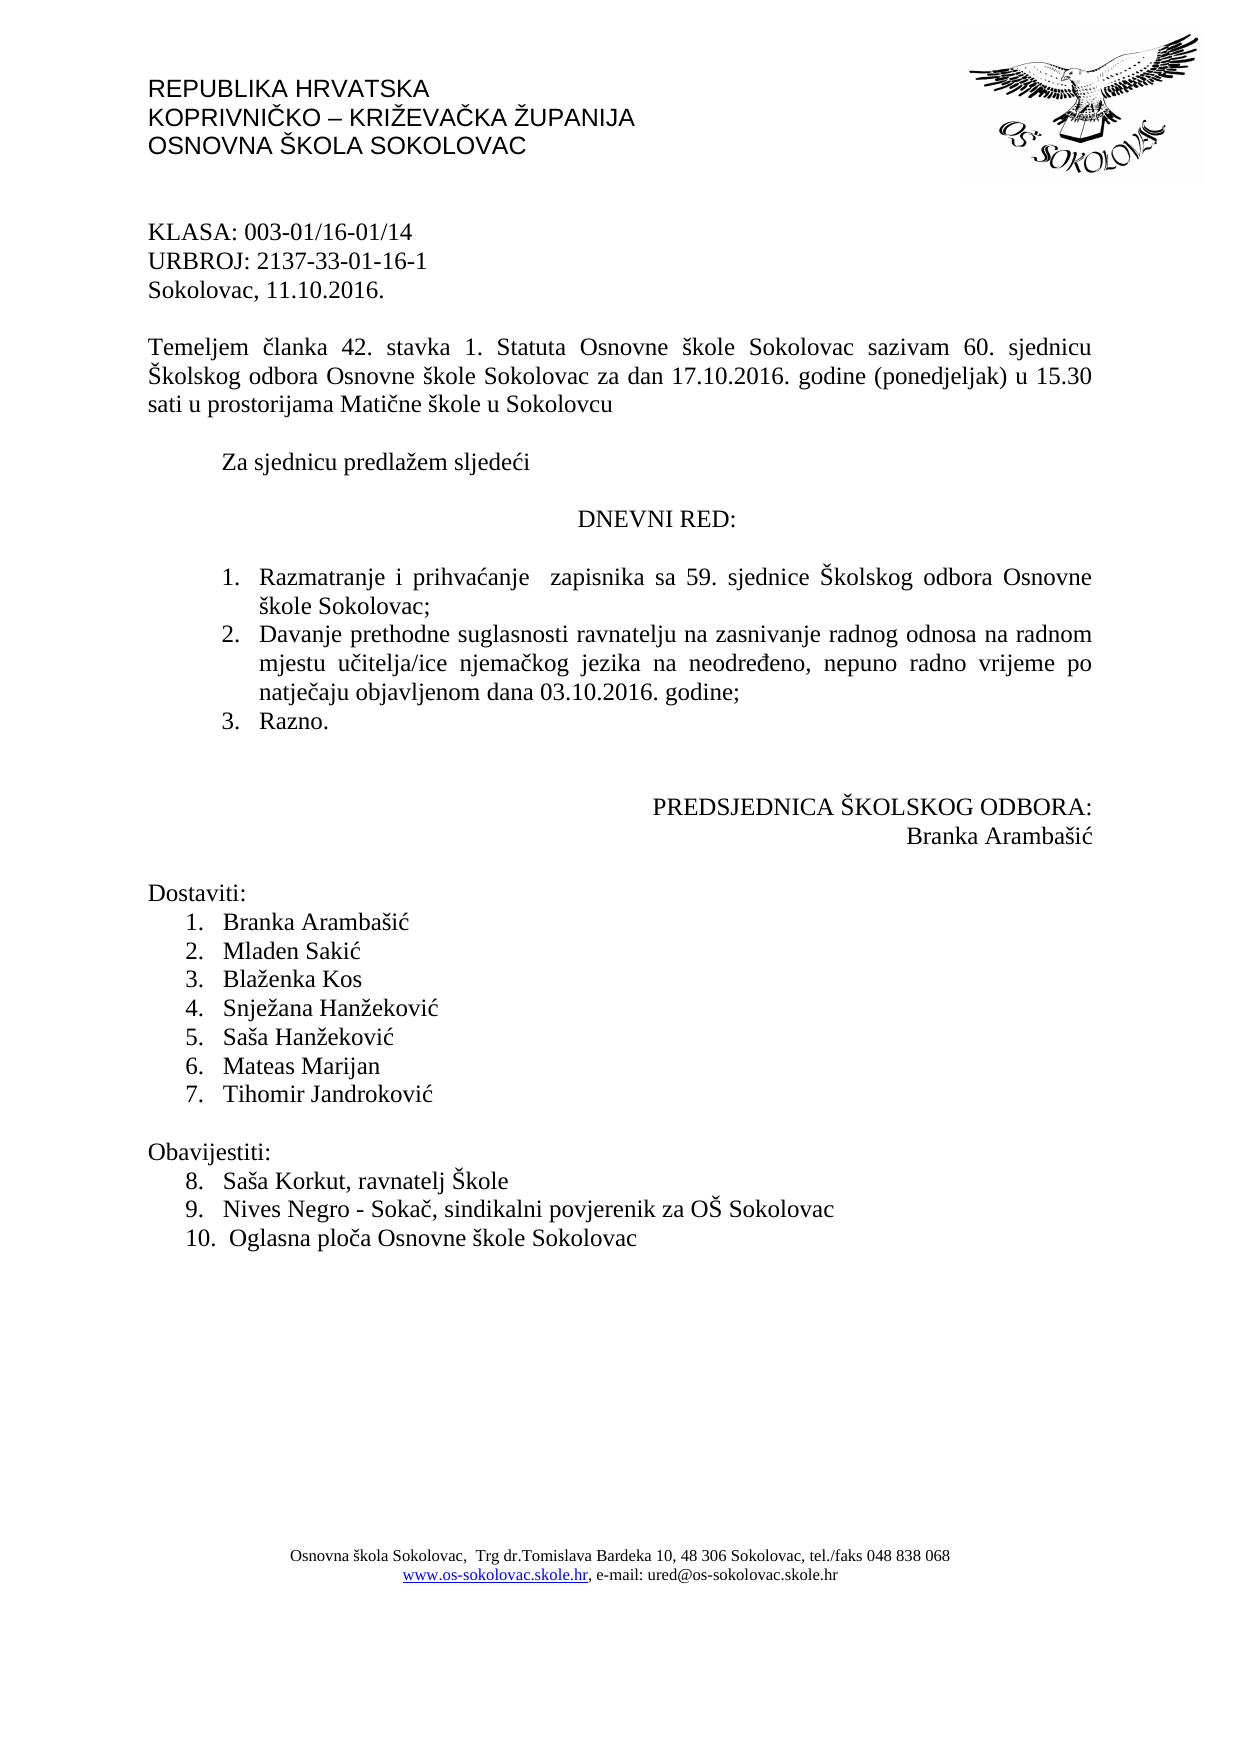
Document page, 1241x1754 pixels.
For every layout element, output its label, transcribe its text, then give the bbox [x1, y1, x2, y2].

text Sokolovac, 11.10.2016. [148, 275, 1093, 304]
list Davanje prethodne suglasnosti ravnatelju na zasnivanje radnog odnosa na radnom mjestu učitelja/ice njemačkog jezika na neodređeno, nepuno radno vrijeme po natječaju objavljenom dana 03.10.2016. godine; [221, 619, 1093, 706]
list Razno. [221, 706, 1093, 734]
text Branka Arambašić [148, 821, 1093, 849]
text KLASA: 003-01/16-01/14 [148, 217, 1093, 246]
text DNEVNI RED: [148, 504, 1093, 533]
list Blaženka Kos [185, 964, 1093, 993]
picture [956, 28, 1205, 186]
text Obavijestiti: [148, 1137, 1093, 1166]
list Tihomir Jandroković [185, 1079, 1093, 1108]
list Branka Arambašić [185, 907, 1093, 936]
text URBROJ: 2137-33-01-16-1 [148, 246, 1093, 275]
list Razmatranje i prihvaćanje zapisnika sa 59. sjednice Školskog odbora Osnovne škole Sokolovac; [221, 562, 1093, 619]
list Mateas Marijan [185, 1051, 1093, 1079]
list Snježana Hanžeković [185, 993, 1093, 1022]
list Saša Korkut, ravnatelj Škole [185, 1166, 1093, 1194]
text Temeljem članka 42. stavka 1. Statuta Osnovne škole Sokolovac sazivam 60. sjednicu Školskog odbora Osnovne škole Sokolovac za dan 17.10.2016. godine (ponedjeljak) u 15.30 sati u prostorijama Matične škole u Sokolovcu [148, 332, 1093, 418]
list Saša Hanžeković [185, 1022, 1093, 1051]
text Dostaviti: [148, 878, 1093, 907]
list Mladen Sakić [185, 936, 1093, 964]
text Za sjednicu predlažem sljedeći [148, 447, 1093, 476]
list Nives Negro - Sokač, sindikalni povjerenik za OŠ Sokolovac [185, 1194, 1093, 1223]
text PREDSJEDNICA ŠKOLSKOG ODBORA: [148, 792, 1093, 821]
text 10. Oglasna ploča Osnovne škole Sokolovac [148, 1223, 1093, 1252]
